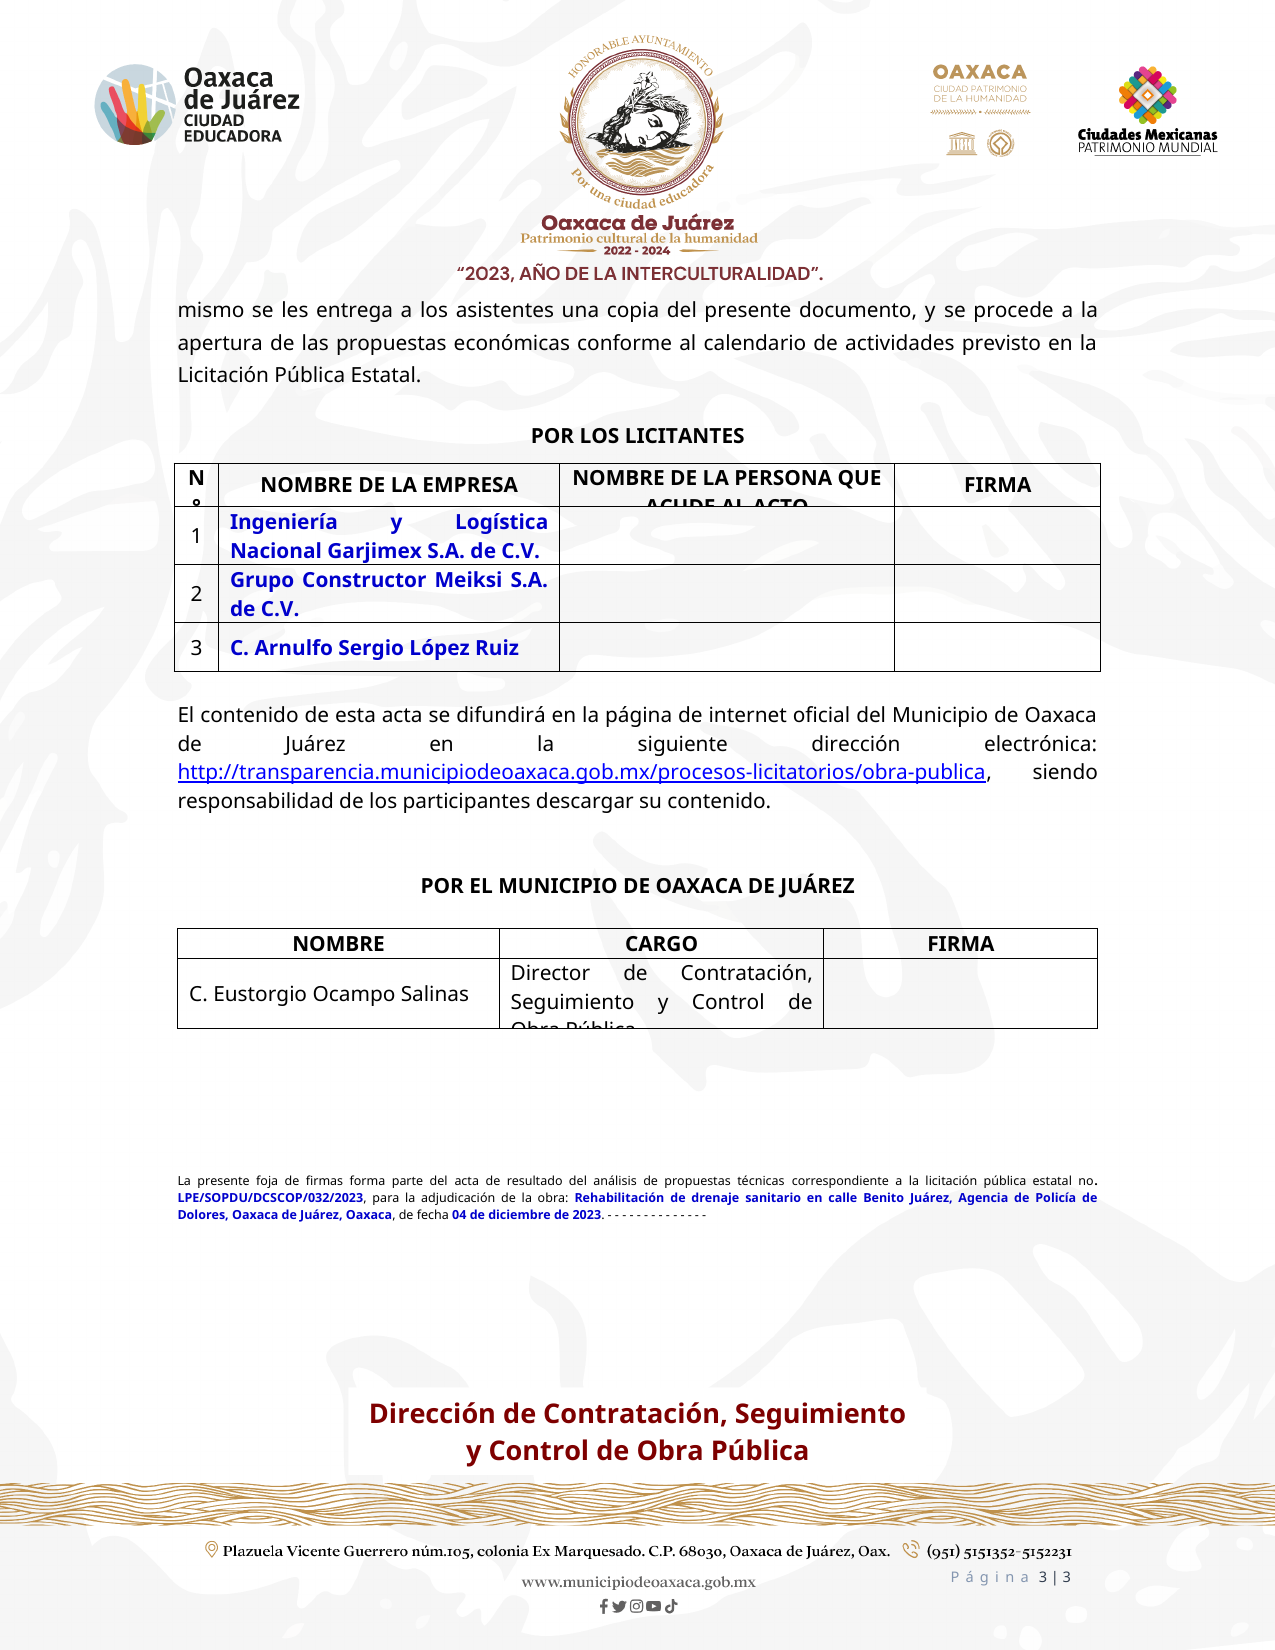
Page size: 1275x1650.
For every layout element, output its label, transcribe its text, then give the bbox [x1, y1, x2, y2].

table_cell [895, 507, 1100, 564]
table_header FIRMA [895, 464, 1100, 506]
table_header NOMBRE [178, 929, 499, 957]
table_cell 2 [175, 565, 218, 622]
table_cell [560, 507, 894, 564]
text La presente foja de firmas forma parte del acta de resultado del análisis de propuestas técnicas correspondiente a la licitación pública estatal no. LPE/SOPDU/DCSCOP/032/2023, para la adjudicación de la obra: Rehabilitación de drenaje sanitario en calle Benito Juárez, Agencia de Policía de Dolores, Oaxaca de Juárez, Oaxaca, de fecha 04 de diciembre de 2023. - - - - - - - - - - - - - - [177, 1172, 1098, 1223]
table_cell Director de Contratación, Seguimiento y Control de Obra Pública [500, 959, 823, 1028]
table_cell [895, 623, 1100, 671]
table_cell [895, 565, 1100, 622]
table_header NOMBRE DE LA PERSONA QUE ACUDE AL ACTO [560, 464, 894, 506]
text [177, 295, 1098, 389]
table_cell C. Eustorgio Ocampo Salinas [178, 959, 499, 1028]
table_header N° [175, 464, 218, 506]
text POR LOS LICITANTES [177, 422, 1098, 450]
table_header CARGO [500, 929, 823, 957]
table_cell [824, 959, 1097, 1028]
table_cell [560, 623, 894, 671]
table_header FIRMA [824, 929, 1097, 957]
table_cell Grupo Constructor Meiksi S.A. de C.V. [219, 565, 559, 622]
text El contenido de esta acta se difundirá en la página de internet oficial del Municipio de Oaxaca de Juárez en la siguiente dirección electrónica: http://transparencia.municipiodeoaxaca.gob.mx/procesos-licitatorios/obra-publica, siendo responsabilidad de los participantes descargar su contenido. [177, 700, 1098, 814]
table_cell [560, 565, 894, 622]
table_cell 1 [175, 507, 218, 564]
table_cell Ingeniería y Logística Nacional Garjimex S.A. de C.V. [219, 507, 559, 564]
picture [0, 0, 1275, 1650]
table_header NOMBRE DE LA EMPRESA [219, 464, 559, 506]
table_cell 3 [175, 623, 218, 671]
text POR EL MUNICIPIO DE OAXACA DE JUÁREZ [177, 871, 1098, 899]
table_cell C. Arnulfo Sergio López Ruiz [219, 623, 559, 671]
